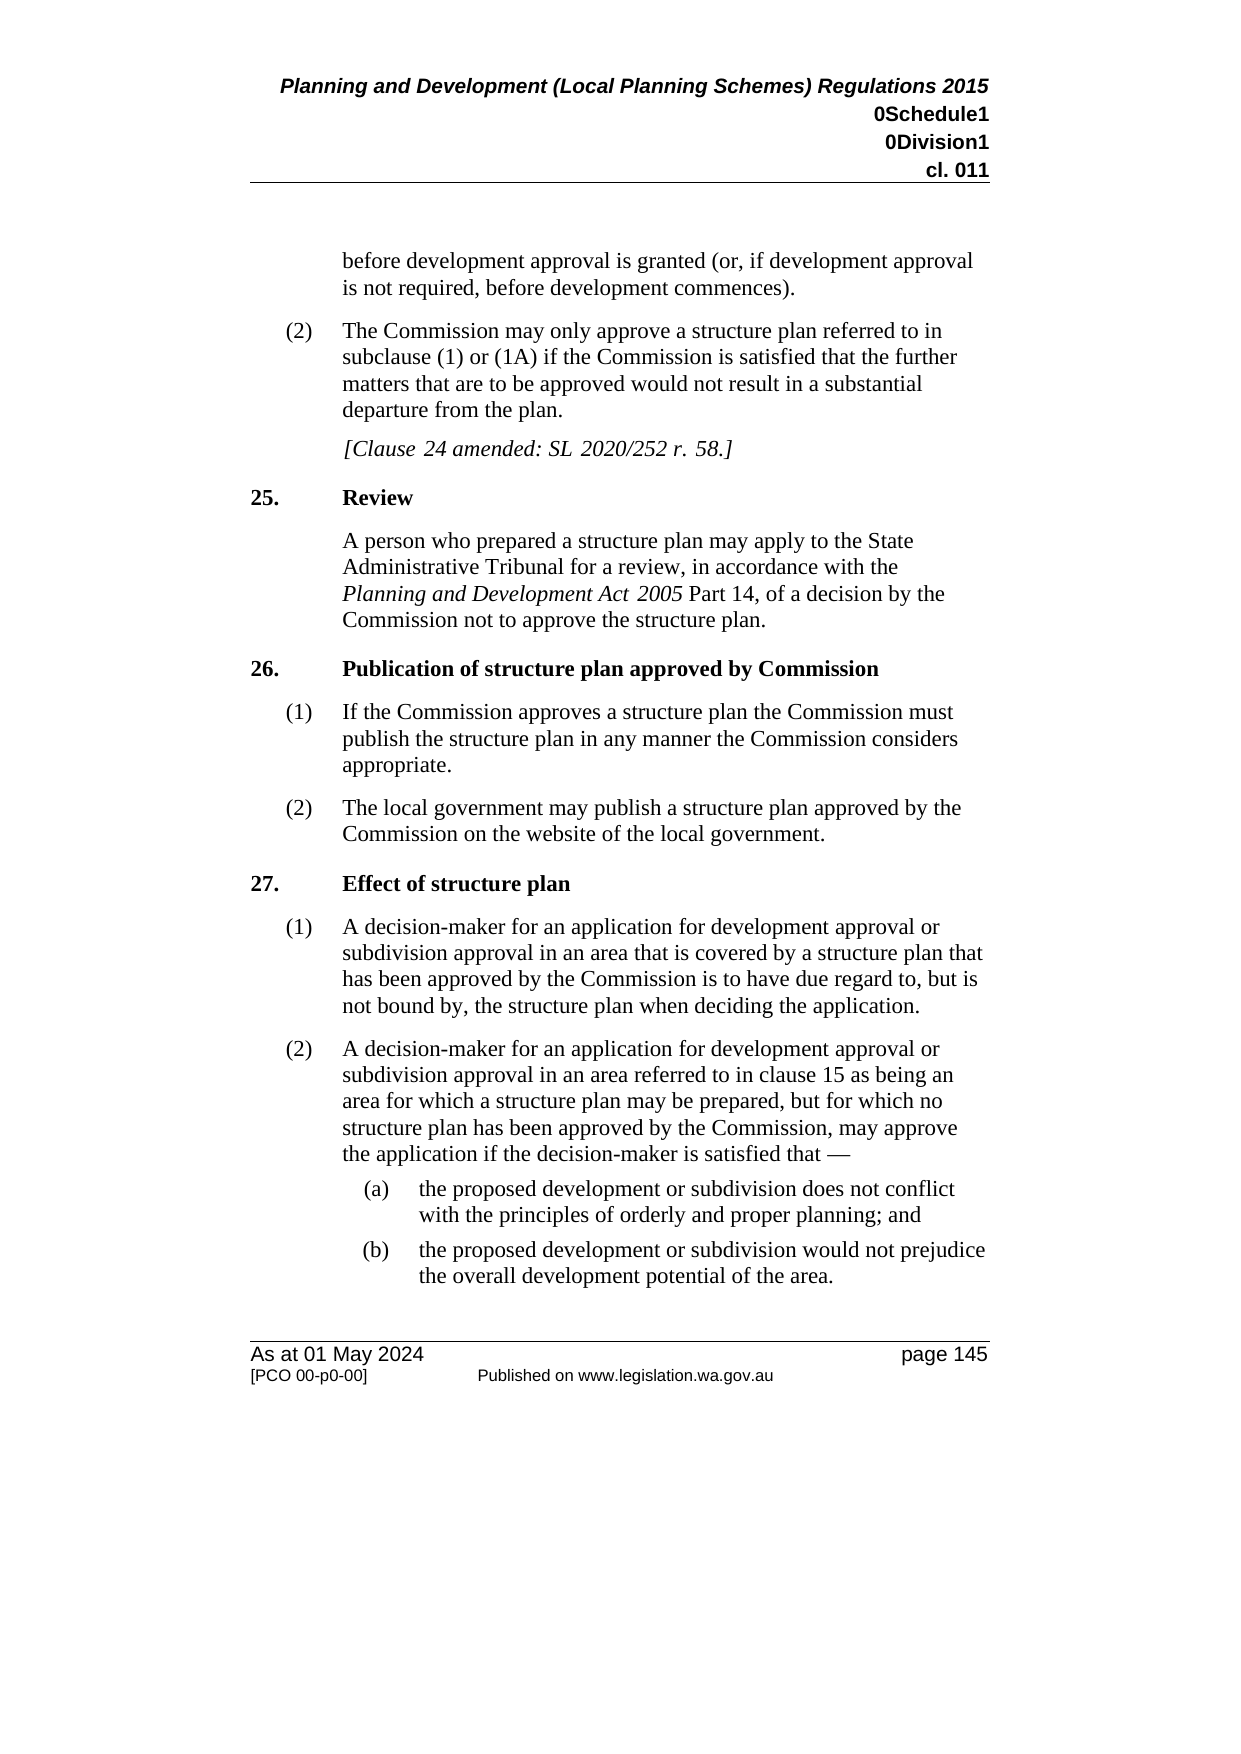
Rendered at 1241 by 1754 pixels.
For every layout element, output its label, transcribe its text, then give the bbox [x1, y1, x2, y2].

text (2) The Commission may only approve a structure plan referred to in subclause (1) or (1A) if the Commission is satisfied that the further matters that are to be approved would not result in a substantial departure from the plan. [250, 317, 990, 422]
text (2) A decision-maker for an application for development approval or subdivision approval in an area referred to in clause 15 as being an area for which a structure plan may be prepared, but for which no structure plan has been approved by the Commission, may approve the application if the decision-maker is satisfied that — [250, 1035, 990, 1167]
subtitle 25. Review [250, 484, 990, 510]
text A person who prepared a structure plan may apply to the State Administrative Tribunal for a review, in accordance with the Planning and Development Act 2005 Part 14, of a decision by the Commission not to approve the structure plan. [250, 527, 990, 632]
text (a) the proposed development or subdivision does not conflict with the principles of orderly and proper planning; and [250, 1175, 990, 1228]
subtitle 26. Publication of structure plan approved by Commission [250, 655, 990, 682]
text (2) The local government may publish a structure plan approved by the Commission on the website of the local government. [250, 794, 990, 847]
text (1) If the Commission approves a structure plan the Commission must publish the structure plan in any manner the Commission considers appropriate. [250, 698, 990, 777]
text (1) A decision-maker for an application for development approval or subdivision approval in an area that is covered by a structure plan that has been approved by the Commission is to have due regard to, but is not bound by, the structure plan when deciding the application. [250, 913, 990, 1018]
text (b) the proposed development or subdivision would not prejudice the overall development potential of the area. [250, 1236, 990, 1289]
subtitle 27. Effect of structure plan [250, 870, 990, 896]
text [250, 247, 990, 300]
text [Clause 24 amended: SL 2020/252 r. 58.] [250, 435, 990, 461]
